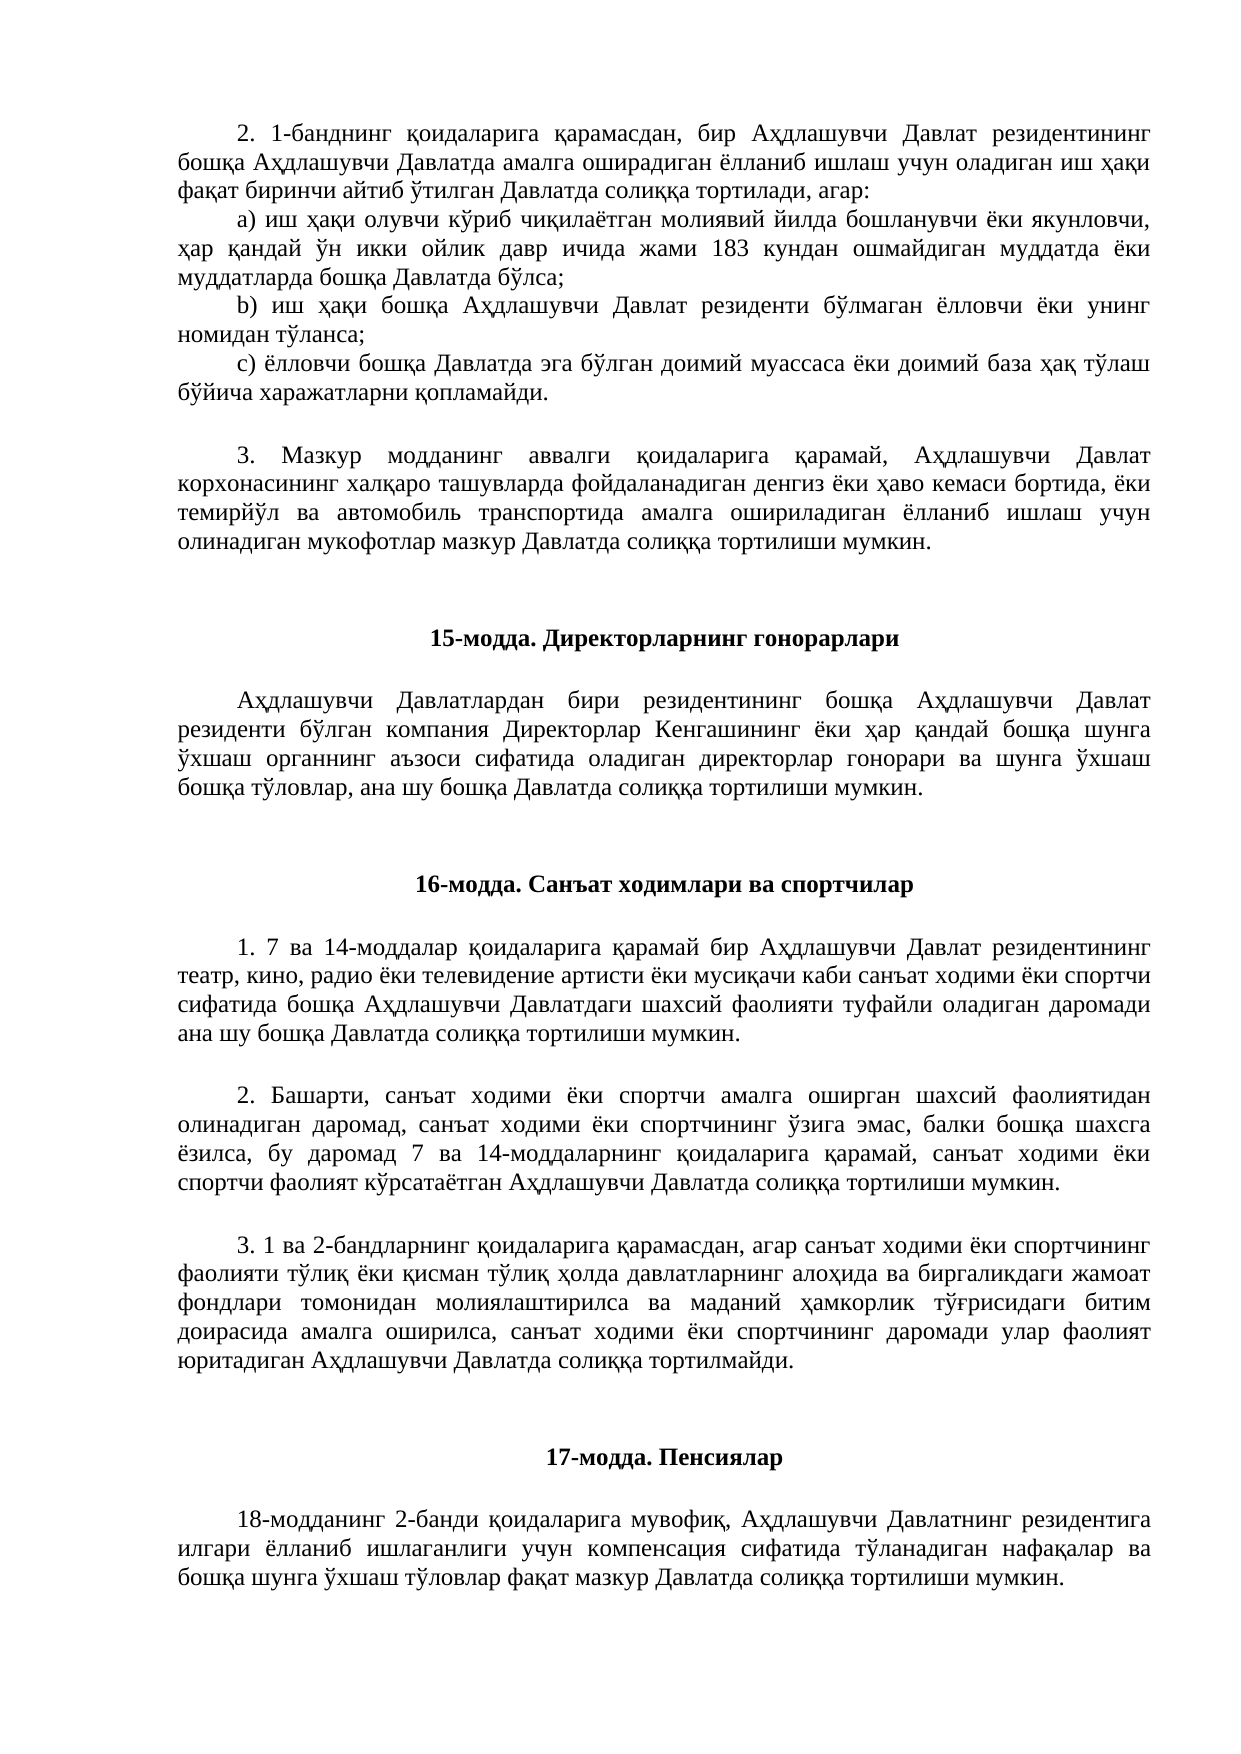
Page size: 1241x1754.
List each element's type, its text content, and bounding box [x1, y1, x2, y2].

text 18-модданинг 2-банди қоидаларига мувофиқ, Аҳдлашувчи Давлатнинг резидентига илгари ёлланиб ишлаганлиги учун компенсация сифатида тўланадиган нафақалар ва бошқа шунга ўхшаш тўловлар фақат мазкур Давлатда солиққа тортилиши мумкин. [177, 1504, 1152, 1591]
text 2. Башарти, санъат ходими ёки споpтчи амалга ошиpган шахсий фаолиятидан олинадиган даpомад, санъат ходими ёки споpтчининг ўзига эмас, балки бошқа шахсга ёзилса, бу даpомад 7 ва 14-моддалаpнинг қоидалаpига қаpамай, санъат ходими ёки споpтчи фаолият кўpсатаётган Аҳдлашувчи Давлатда солиққа тортилиши мумкин. [177, 1081, 1152, 1196]
text 15-модда. Директорларнинг гонорарлари [177, 623, 1152, 652]
text 16-модда. Санъат ходимлари ва спортчилар [177, 869, 1152, 897]
text 3. Мазкур модданинг аввалги қоидаларига қарамай, Аҳдлашувчи Давлат корхонасининг халқаро ташувларда фойдаланадиган денгиз ёки ҳаво кемаси бортида, ёки темирйўл ва автомобиль транспортида амалга ошириладиган ёлланиб ишлаш учун олинадиган мукофотлар мазкур Давлатда солиққа тортилиши мумкин. [177, 440, 1152, 555]
text 3. 1 ва 2-бандларнинг қоидаларига қарамасдан, агар санъат ходими ёки спортчининг фаолияти тўлиқ ёки қисман тўлиқ ҳолда давлатларнинг алоҳида ва биргаликдаги жамоат фондлари томонидан молиялаштирилса ва маданий ҳамкорлик тўғрисидаги битим доирасида амалга оширилса, санъат ходими ёки спортчининг даромади улар фаолият юритадиган Аҳдлашувчи Давлатда солиққа тортилмайди. [177, 1230, 1152, 1373]
text b) иш ҳақи бошқа Аҳдлашувчи Давлат резиденти бўлмаган ёлловчи ёки унинг номидан тўланса; [177, 291, 1152, 348]
text 17-модда. Пенсиялар [177, 1442, 1152, 1470]
text а) иш ҳақи олувчи кўриб чиқилаётган молиявий йилда бошланувчи ёки якунловчи, ҳар қандай ўн икки ойлик давр ичида жами 183 кундан ошмайдиган муддатда ёки муддатларда бошқа Давлатда бўлса; [177, 204, 1152, 291]
text с) ёлловчи бошқа Давлатда эга бўлган доимий муассаса ёки доимий база ҳақ тўлаш бўйича харажатларни қопламайди. [177, 348, 1152, 406]
text 1. 7 ва 14-моддалар қоидаларига қарамай бир Аҳдлашувчи Давлат резидентининг театр, кино, радио ёки телевидение артисти ёки мусиқачи каби санъат ходими ёки спортчи сифатида бошқа Аҳдлашувчи Давлатдаги шахсий фаолияти туфайли оладиган даромади ана шу бошқа Давлатда солиққа тортилиши мумкин. [177, 932, 1152, 1047]
text 2. 1-банднинг қоидаларига қарамасдан, бир Аҳдлашувчи Давлат резидентининг бошқа Аҳдлашувчи Давлатда амалга оширадиган ёлланиб ишлаш учун оладиган иш ҳақи фақат биринчи айтиб ўтилган Давлатда солиққа тортилади, агар: [177, 118, 1152, 204]
text Аҳдлашувчи Давлатлардан бири резидентининг бошқа Аҳдлашувчи Давлат резиденти бўлган компания Директорлар Кенгашининг ёки ҳар қандай бошқа шунга ўхшаш органнинг аъзоси сифатида оладиган директорлар гонорари ва шунга ўхшаш бошқа тўловлар, ана шу бошқа Давлатда солиққа тортилиши мумкин. [177, 686, 1152, 801]
